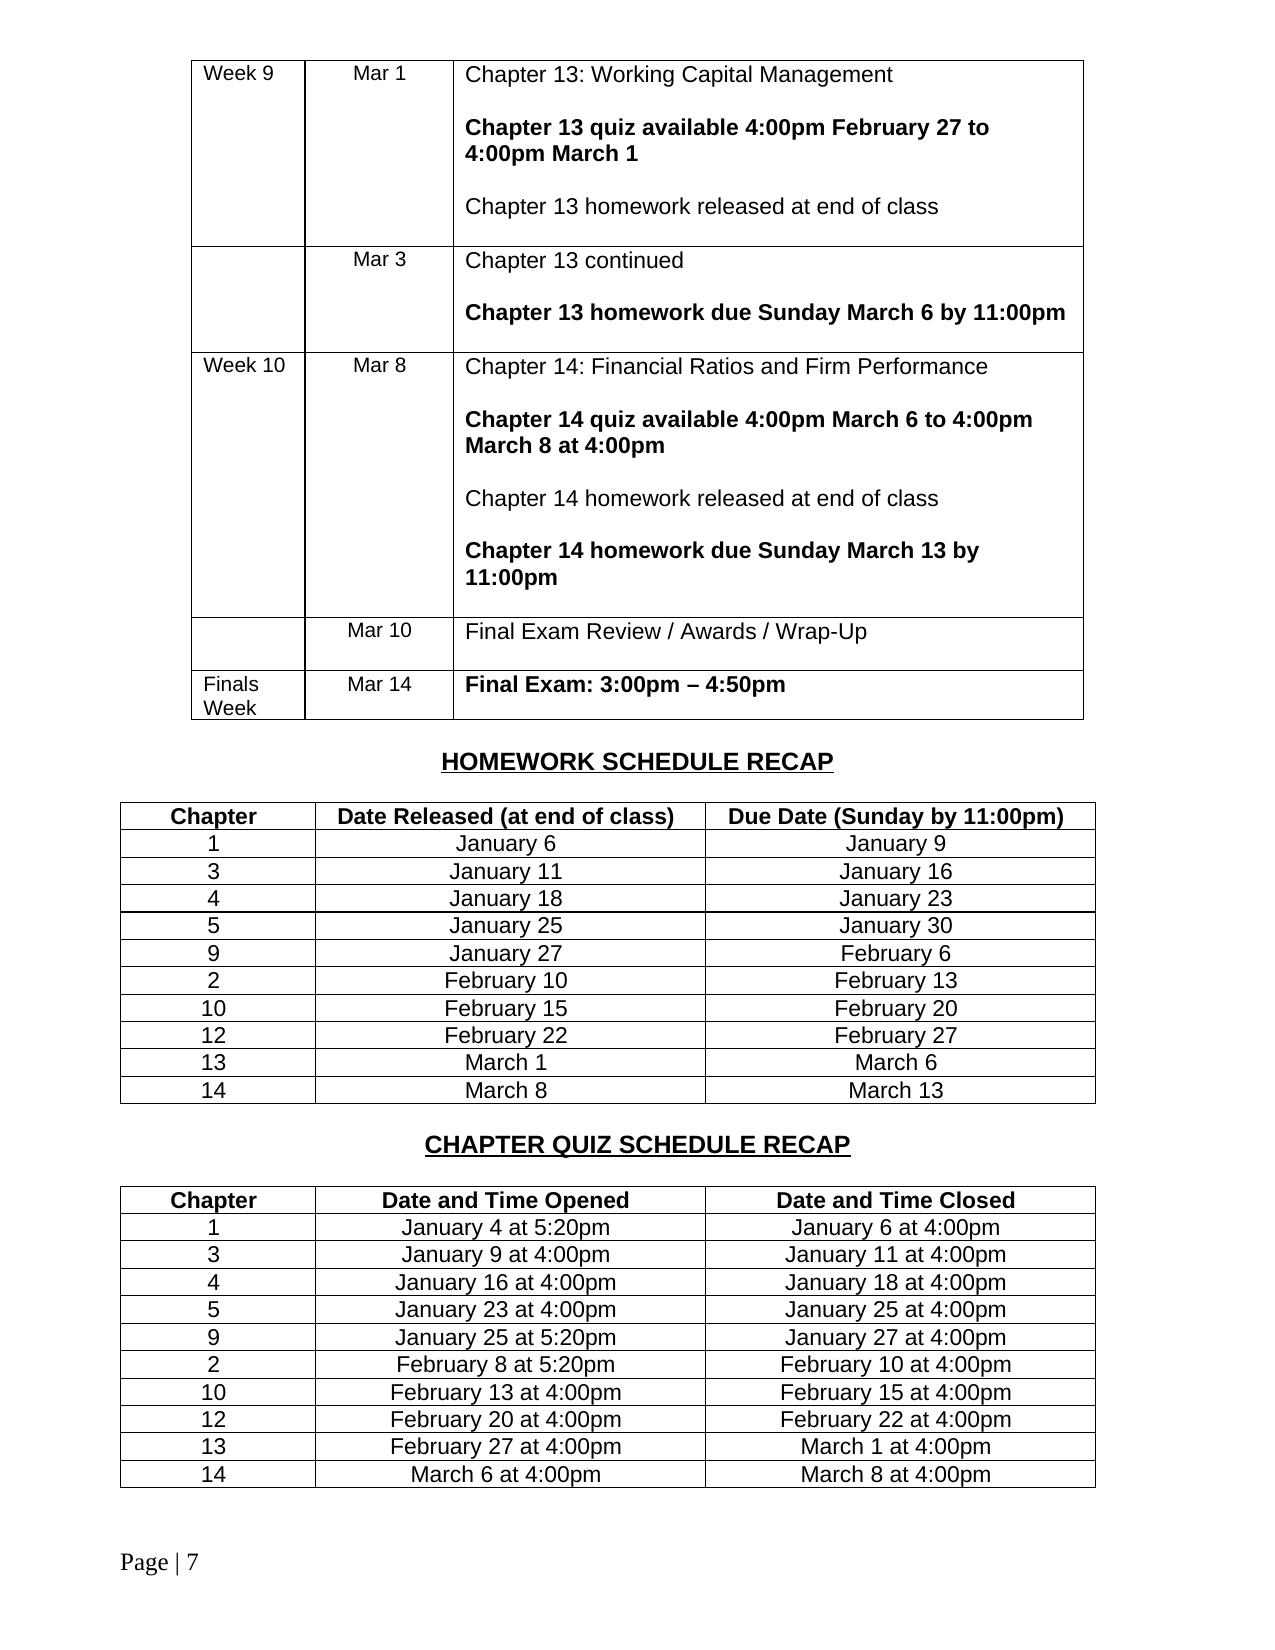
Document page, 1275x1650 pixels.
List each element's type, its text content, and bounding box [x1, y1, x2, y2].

table_cell 13 [121, 1433, 315, 1459]
table_cell 1 [121, 1214, 315, 1240]
table_cell 14 [121, 1077, 315, 1103]
table_header Date and Time Opened [316, 1187, 705, 1213]
table_cell 12 [121, 1406, 315, 1432]
table_cell January 6 [316, 830, 705, 857]
table_cell February 15 at 4:00pm [706, 1379, 1095, 1405]
table_cell 13 [121, 1049, 315, 1076]
table_cell 5 [121, 1296, 315, 1323]
table_cell 4 [121, 1269, 315, 1295]
table_cell February 27 at 4:00pm [316, 1433, 705, 1459]
table_cell [192, 247, 304, 352]
table_cell Week 10 [192, 353, 304, 617]
table_cell March 8 at 4:00pm [706, 1461, 1095, 1487]
table_cell January 6 at 4:00pm [706, 1214, 1095, 1240]
table_header Chapter [121, 1187, 315, 1213]
table_cell Mar 10 [306, 618, 453, 670]
table_cell March 1 at 4:00pm [706, 1433, 1095, 1459]
table_cell March 1 [316, 1049, 705, 1076]
table_cell Chapter 13 continued Chapter 13 homework due Sunday March 6 by 11:00pm [454, 247, 1083, 352]
table_cell February 13 at 4:00pm [316, 1379, 705, 1405]
table_cell 1 [121, 830, 315, 857]
table_cell February 6 [706, 940, 1095, 966]
table_cell 9 [121, 940, 315, 966]
table_cell January 27 at 4:00pm [706, 1324, 1095, 1350]
table_cell Mar 8 [306, 353, 453, 617]
table_cell February 8 at 5:20pm [316, 1351, 705, 1377]
table_cell 14 [121, 1461, 315, 1487]
table_cell January 25 at 5:20pm [316, 1324, 705, 1350]
table_cell February 10 [316, 967, 705, 993]
table_cell February 10 at 4:00pm [706, 1351, 1095, 1377]
table_cell January 4 at 5:20pm [316, 1214, 705, 1240]
table_cell January 16 [706, 858, 1095, 884]
table_header Date Released (at end of class) [316, 803, 705, 829]
table_cell Mar 3 [306, 247, 453, 352]
table_cell 12 [121, 1022, 315, 1048]
table_cell Mar 14 [306, 671, 453, 719]
table_cell January 18 at 4:00pm [706, 1269, 1095, 1295]
table_cell March 13 [706, 1077, 1095, 1103]
table_cell January 16 at 4:00pm [316, 1269, 705, 1295]
table_cell 2 [121, 1351, 315, 1377]
table_cell January 25 [316, 913, 705, 939]
table_cell January 30 [706, 913, 1095, 939]
table_cell January 18 [316, 885, 705, 911]
table_cell January 25 at 4:00pm [706, 1296, 1095, 1323]
table_cell Final Exam: 3:00pm – 4:50pm [454, 671, 1083, 719]
table_cell January 9 [706, 830, 1095, 857]
table_cell March 8 [316, 1077, 705, 1103]
table_cell March 6 at 4:00pm [316, 1461, 705, 1487]
table_cell February 20 at 4:00pm [316, 1406, 705, 1432]
table_cell Finals Week [192, 671, 304, 719]
table_header Chapter 13: Working Capital Management Chapter 13 quiz available 4:00pm February 27 to 4:00pm March 1 Chapter 13 homework released at end of class [454, 61, 1083, 246]
table_cell February 20 [706, 995, 1095, 1021]
table_cell 10 [121, 1379, 315, 1405]
table_cell [192, 618, 304, 670]
table_cell February 13 [706, 967, 1095, 993]
table_cell Chapter 14: Financial Ratios and Firm Performance Chapter 14 quiz available 4:00pm March 6 to 4:00pm March 8 at 4:00pm Chapter 14 homework released at end of class Chapter 14 homework due Sunday March 13 by 11:00pm [454, 353, 1083, 617]
table_cell January 23 at 4:00pm [316, 1296, 705, 1323]
table_cell January 9 at 4:00pm [316, 1241, 705, 1268]
table_cell 10 [121, 995, 315, 1021]
text HOMEWORK SCHEDULE RECAP [120, 747, 1155, 775]
table_cell 4 [121, 885, 315, 911]
table_cell 3 [121, 858, 315, 884]
text CHAPTER QUIZ SCHEDULE RECAP [120, 1131, 1155, 1159]
table_header Chapter [121, 803, 315, 829]
table_cell January 11 [316, 858, 705, 884]
table_cell January 11 at 4:00pm [706, 1241, 1095, 1268]
table_header Date and Time Closed [706, 1187, 1095, 1213]
table_cell 2 [121, 967, 315, 993]
table_header Mar 1 [306, 61, 453, 246]
table_cell Final Exam Review / Awards / Wrap-Up [454, 618, 1083, 670]
table_cell February 15 [316, 995, 705, 1021]
table_cell 3 [121, 1241, 315, 1268]
table_cell January 23 [706, 885, 1095, 911]
table_cell February 22 at 4:00pm [706, 1406, 1095, 1432]
table_cell March 6 [706, 1049, 1095, 1076]
table_cell February 27 [706, 1022, 1095, 1048]
table_cell January 27 [316, 940, 705, 966]
table_header Week 9 [192, 61, 304, 246]
table_cell 9 [121, 1324, 315, 1350]
table_cell 5 [121, 913, 315, 939]
table_header Due Date (Sunday by 11:00pm) [706, 803, 1095, 829]
table_cell February 22 [316, 1022, 705, 1048]
